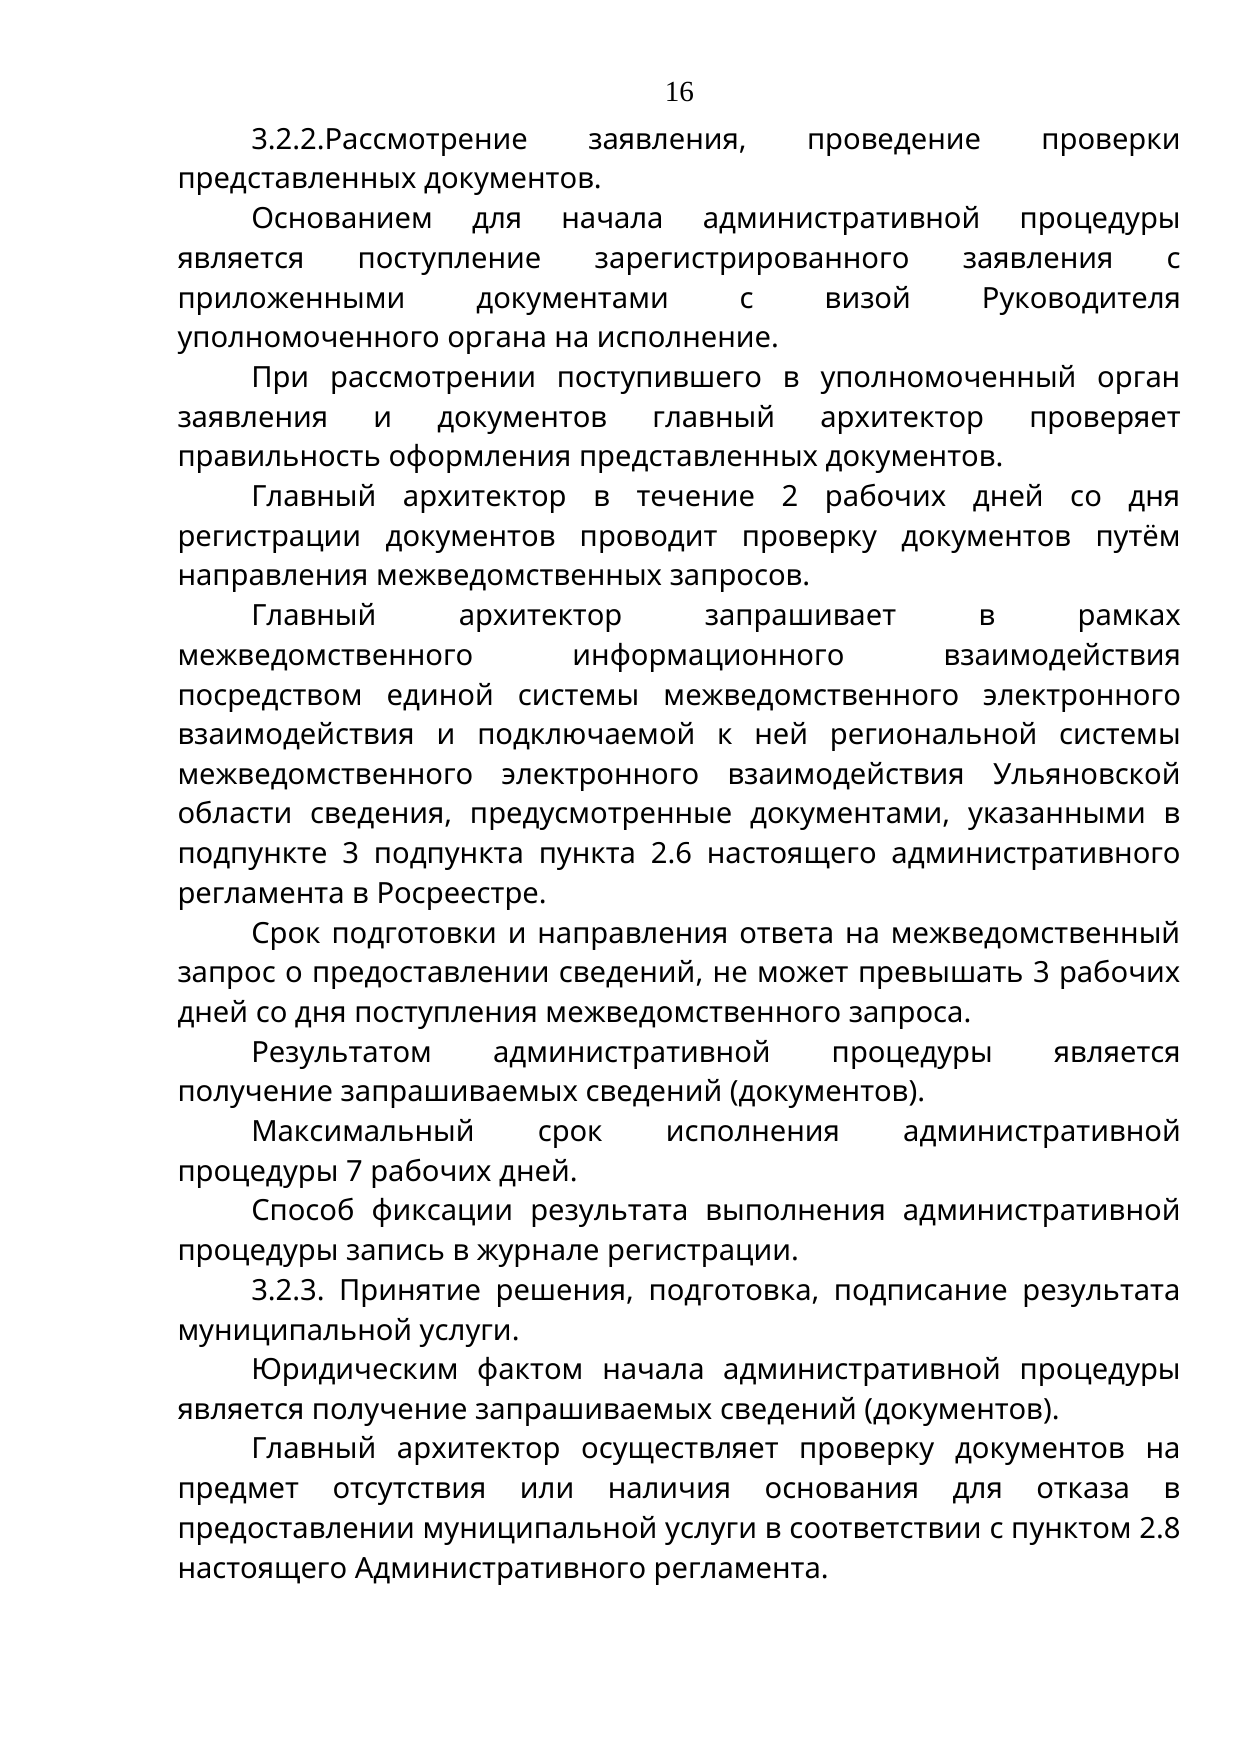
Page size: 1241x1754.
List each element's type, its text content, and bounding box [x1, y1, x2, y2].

text Способ фиксации результата выполнения административной процедуры запись в журнале регистрации. [177, 1190, 1181, 1269]
text 3.2.3. Принятие решения, подготовка, подписание результата муниципальной услуги. [177, 1269, 1181, 1348]
text Результатом административной процедуры является получение запрашиваемых сведений (документов). [177, 1031, 1181, 1110]
text Максимальный срок исполнения административной процедуры 7 рабочих дней. [177, 1110, 1181, 1190]
text 3.2.2.Рассмотрение заявления, проведение проверки представленных документов. [177, 118, 1181, 197]
text Срок подготовки и направления ответа на межведомственный запрос о предоставлении сведений, не может превышать 3 рабочих дней со дня поступления межведомственного запроса. [177, 912, 1181, 1031]
text Основанием для начала административной процедуры является поступление зарегистрированного заявления с приложенными документами с визой Руководителя уполномоченного органа на исполнение. [177, 197, 1181, 356]
text Главный архитектор в течение 2 рабочих дней со дня регистрации документов проводит проверку документов путём направления межведомственных запросов. [177, 475, 1181, 594]
text При рассмотрении поступившего в уполномоченный орган заявления и документов главный архитектор проверяет правильность оформления представленных документов. [177, 356, 1181, 475]
text Главный архитектор запрашивает в рамках межведомственного информационного взаимодействия посредством единой системы межведомственного электронного взаимодействия и подключаемой к ней региональной системы межведомственного электронного взаимодействия Ульяновской области сведения, предусмотренные документами, указанными в подпункте 3 подпункта пункта 2.6 настоящего административного регламента в Росреестре. [177, 594, 1181, 912]
text Юридическим фактом начала административной процедуры является получение запрашиваемых сведений (документов). [177, 1348, 1181, 1428]
text Главный архитектор осуществляет проверку документов на предмет отсутствия или наличия основания для отказа в предоставлении муниципальной услуги в соответствии с пунктом 2.8 настоящего Административного регламента. [177, 1428, 1181, 1587]
